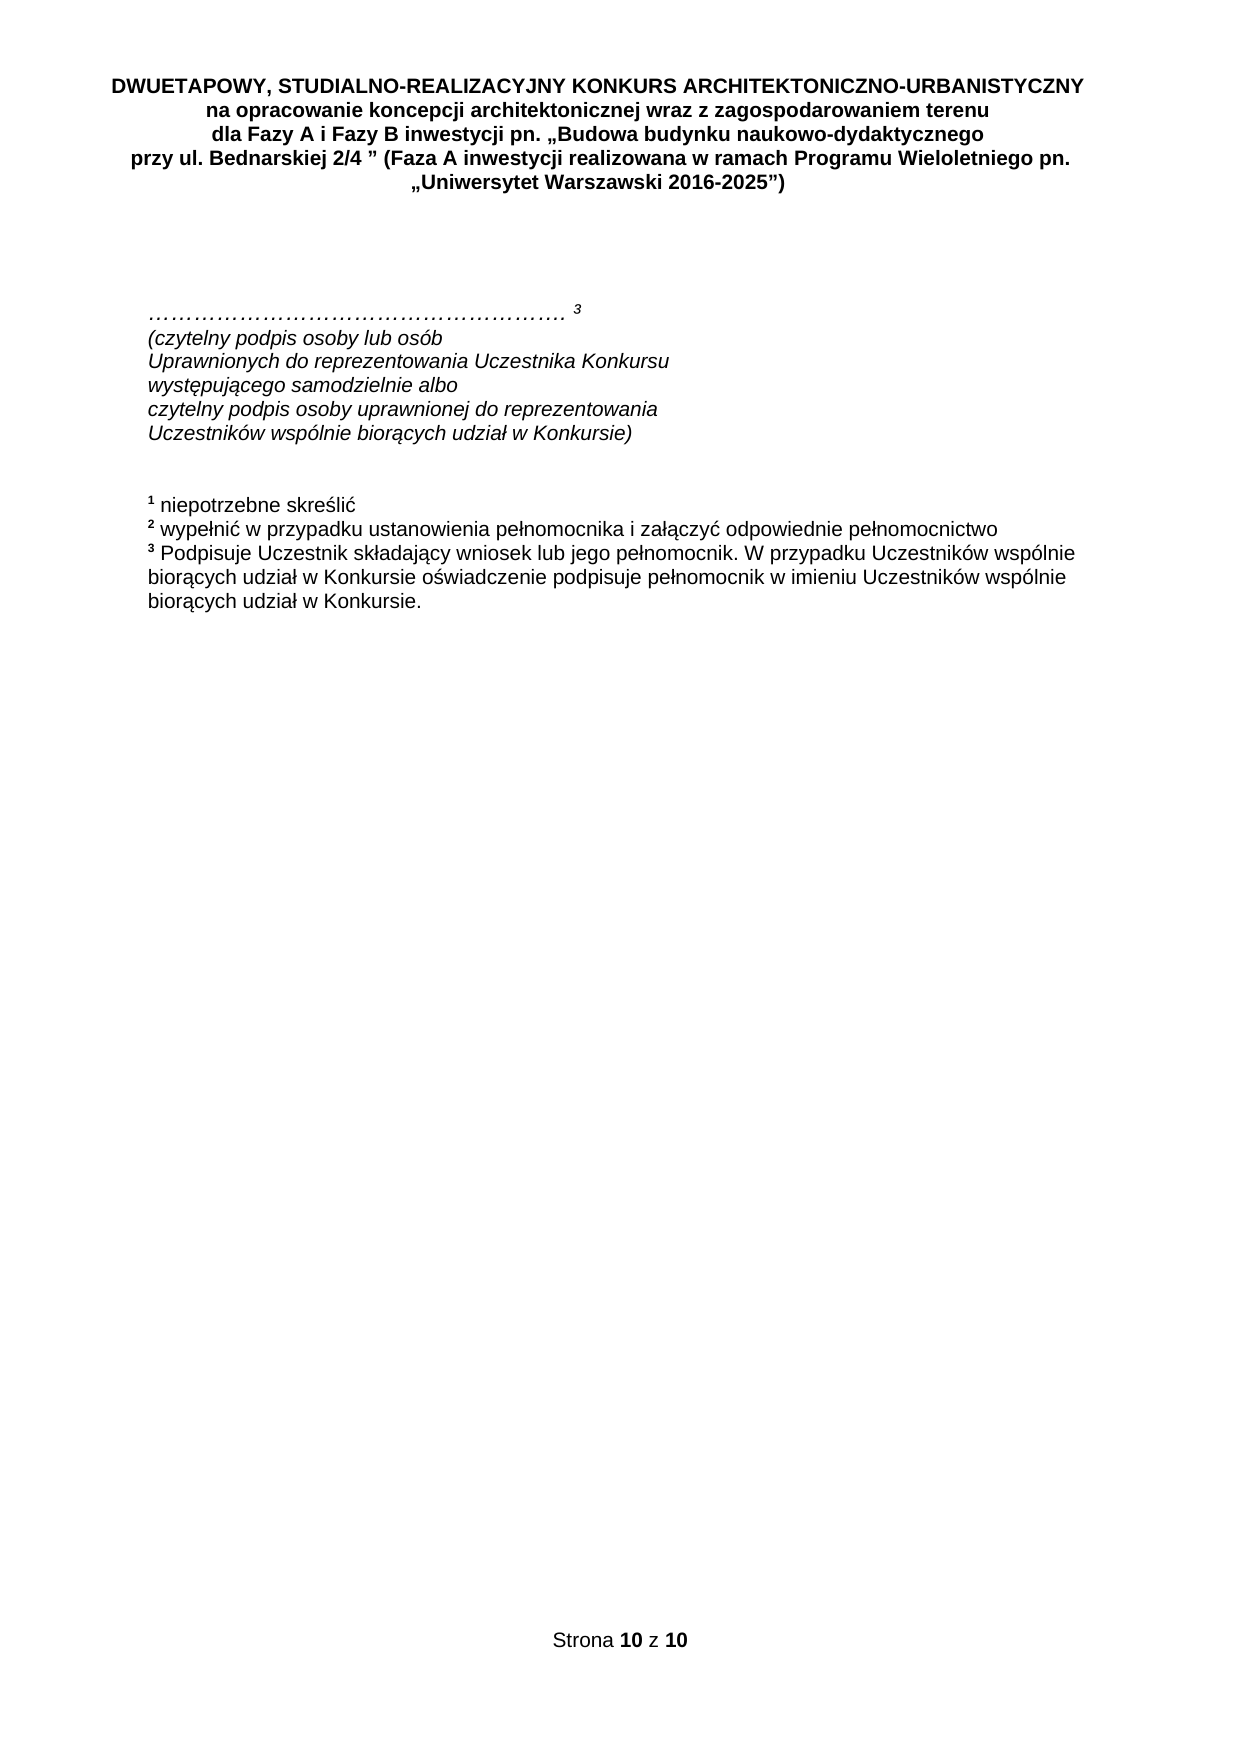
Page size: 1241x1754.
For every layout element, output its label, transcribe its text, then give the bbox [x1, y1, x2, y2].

text 1 niepotrzebne skreślić [148, 493, 1093, 517]
text 3 Podpisuje Uczestnik składający wniosek lub jego pełnomocnik. W przypadku Uczestników wspólnie biorących udział w Konkursie oświadczenie podpisuje pełnomocnik w imieniu Uczestników wspólnie biorących udział w Konkursie. [148, 541, 1093, 613]
text ………………………………………………. ³ (czytelny podpis osoby lub osób [148, 299, 1093, 349]
text Uprawnionych do reprezentowania Uczestnika Konkursu występującego samodzielnie albo czytelny podpis osoby uprawnionej do reprezentowania Uczestników wspólnie biorących udział w Konkursie) [148, 349, 1093, 445]
text 2 wypełnić w przypadku ustanowienia pełnomocnika i załączyć odpowiednie pełnomocnictwo [148, 517, 1093, 541]
